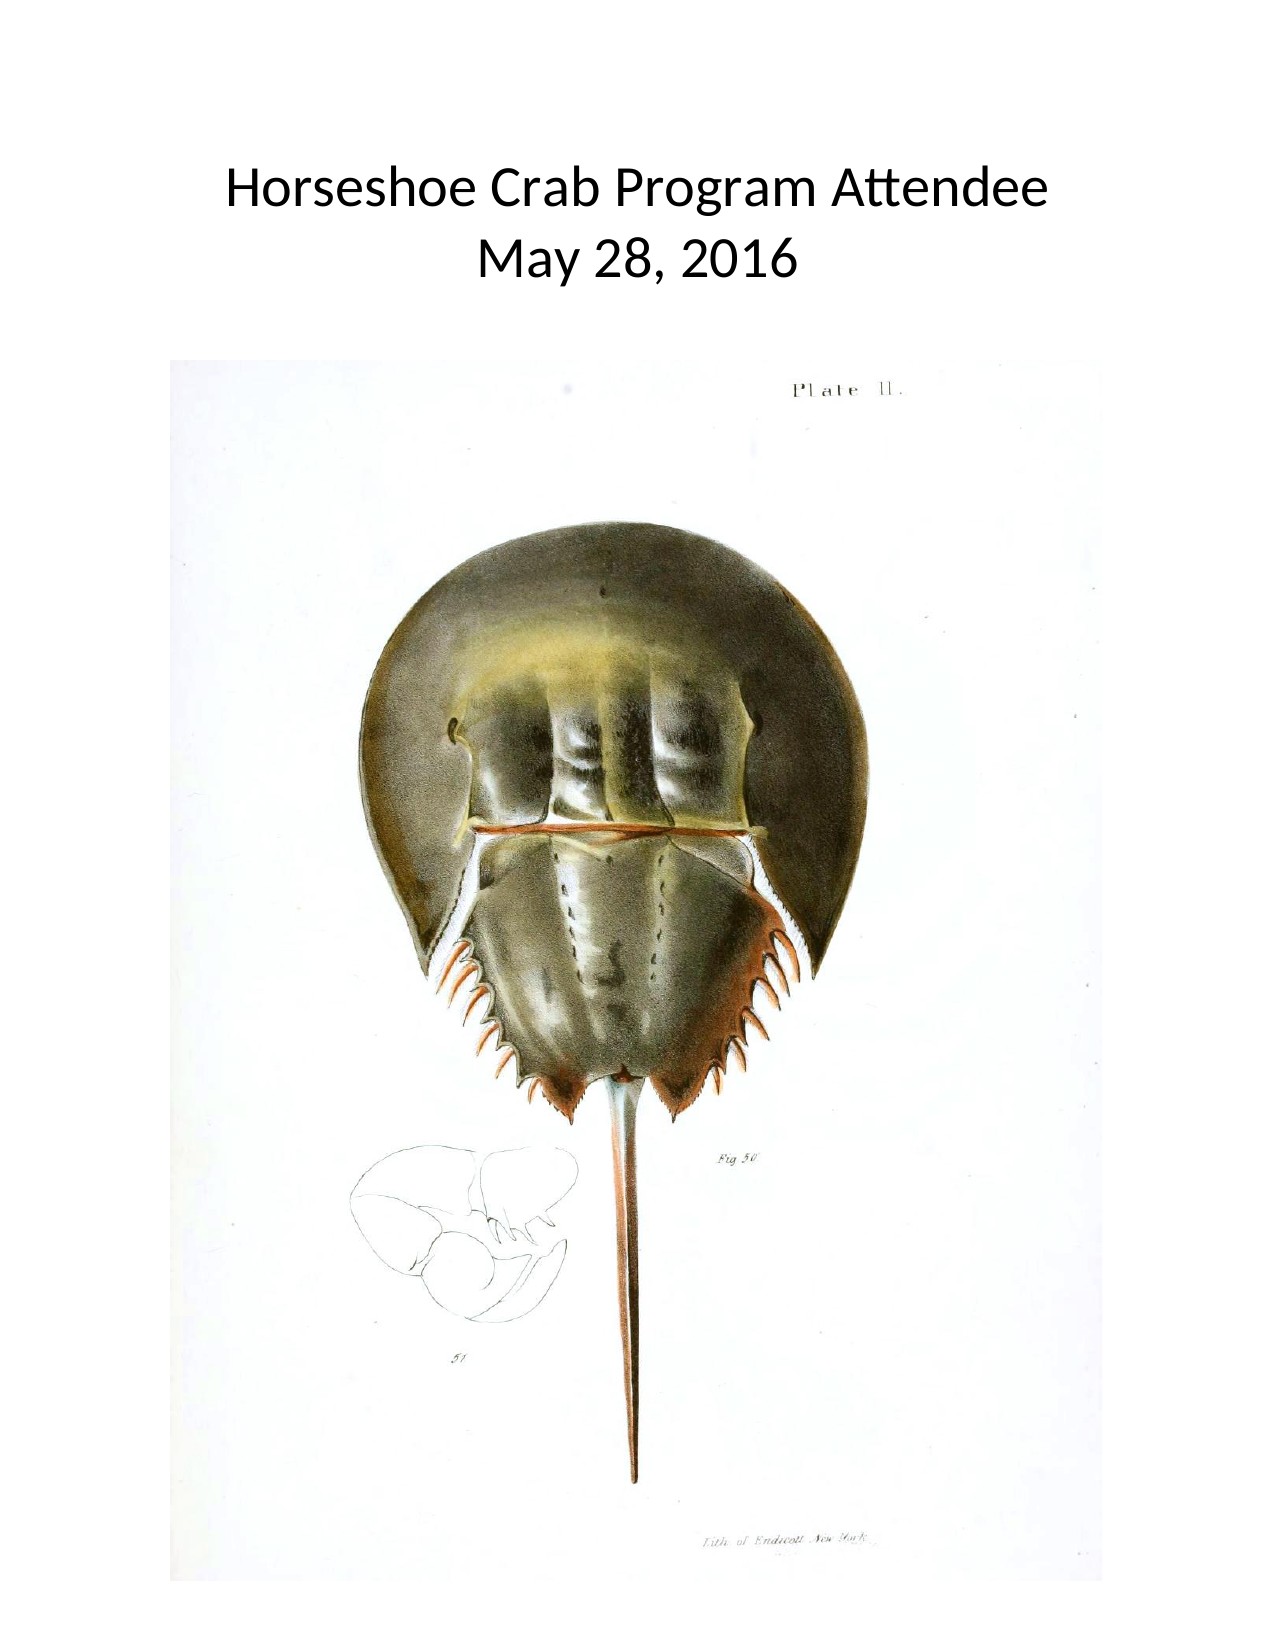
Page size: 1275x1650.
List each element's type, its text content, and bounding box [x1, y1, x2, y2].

picture [170, 360, 1103, 1581]
text Horseshoe Crab Program Attendee [150, 150, 1125, 221]
text May 28, 2016 [150, 221, 1125, 292]
